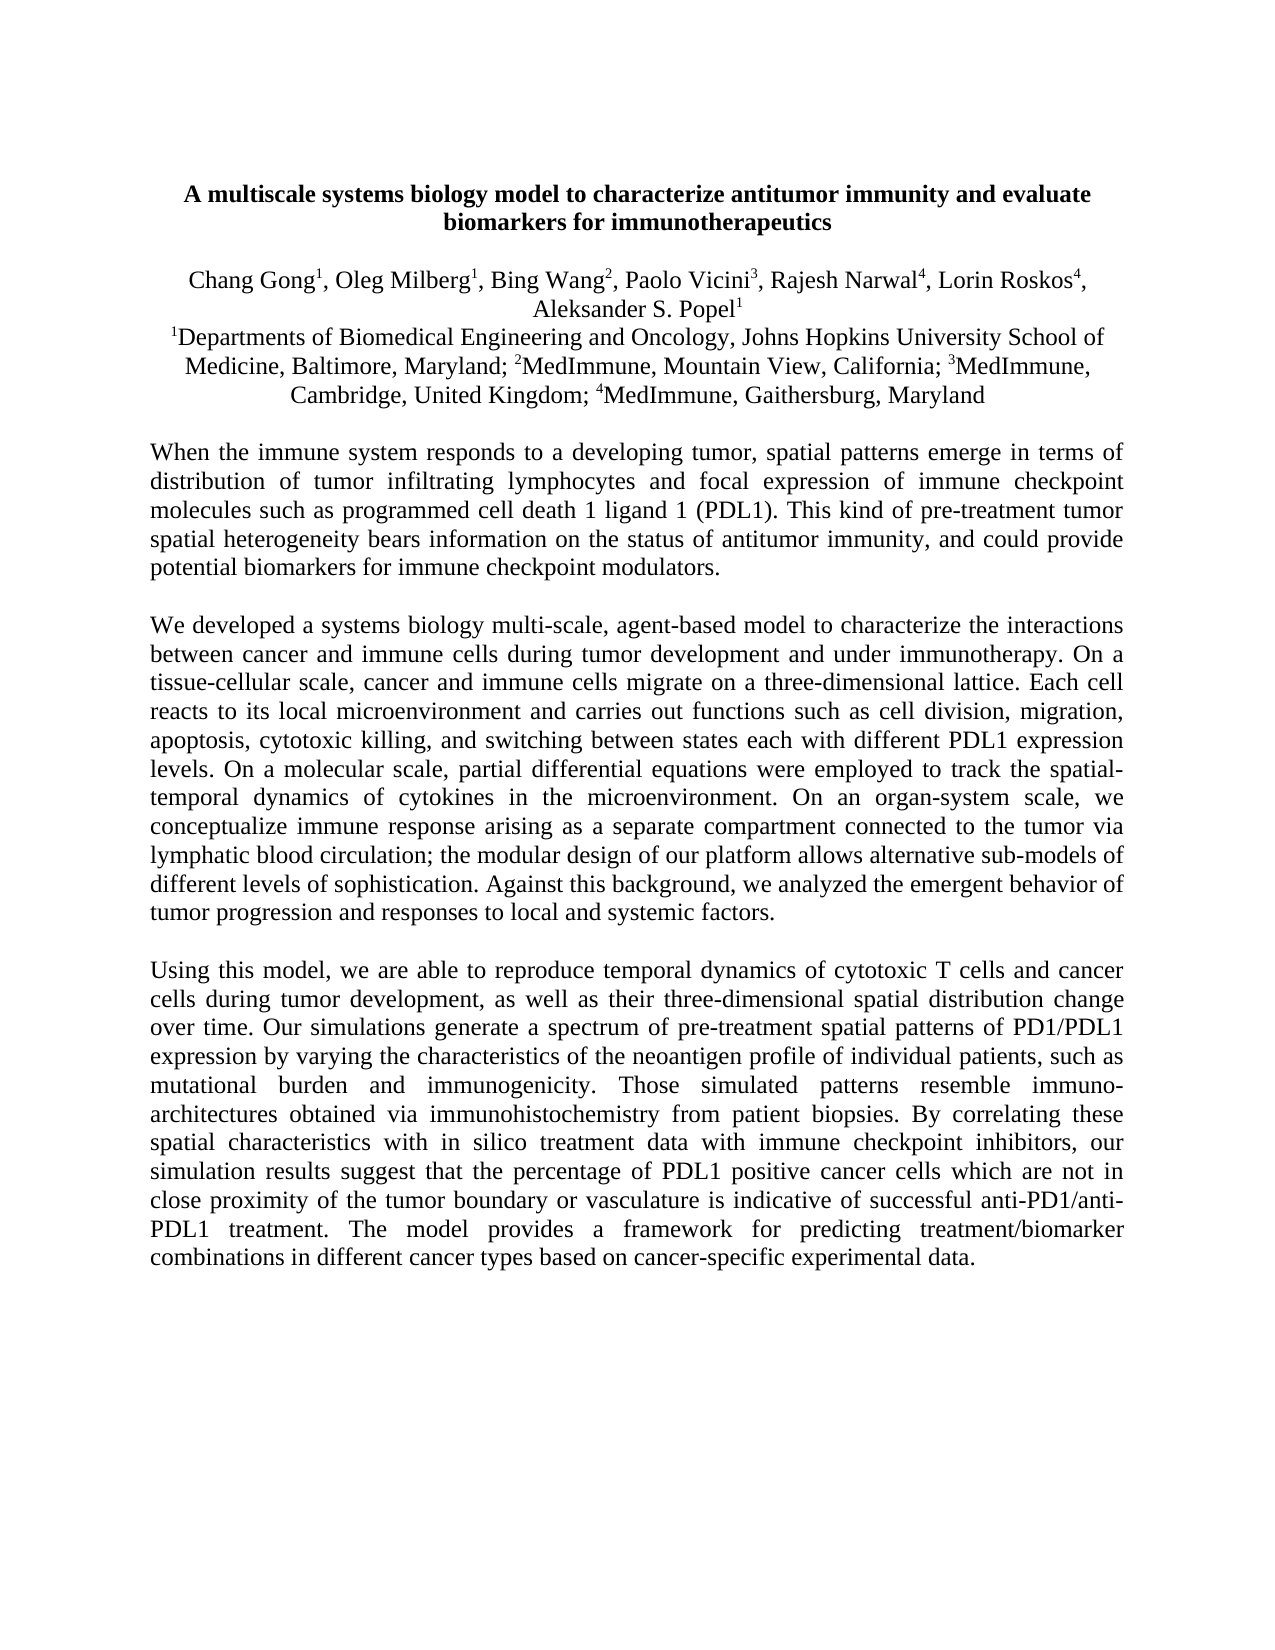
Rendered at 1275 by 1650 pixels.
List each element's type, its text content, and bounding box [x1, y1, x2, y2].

text A multiscale systems biology model to characterize antitumor immunity and evaluate biomarkers for immunotherapeutics [150, 179, 1125, 236]
text 1Departments of Biomedical Engineering and Oncology, Johns Hopkins University School of Medicine, Baltimore, Maryland; 2MedImmune, Mountain View, California; 3MedImmune, Cambridge, United Kingdom; 4MedImmune, Gaithersburg, Maryland [150, 322, 1125, 409]
text Chang Gong1, Oleg Milberg1, Bing Wang2, Paolo Vicini3, Rajesh Narwal4, Lorin Roskos4, Aleksander S. Popel1 [150, 265, 1125, 322]
text We developed a systems biology multi-scale, agent-based model to characterize the interactions between cancer and immune cells during tumor development and under immunotherapy. On a tissue-cellular scale, cancer and immune cells migrate on a three-dimensional lattice. Each cell reacts to its local microenvironment and carries out functions such as cell division, migration, apoptosis, cytotoxic killing, and switching between states each with different PDL1 expression levels. On a molecular scale, partial differential equations were employed to track the spatial-temporal dynamics of cytokines in the microenvironment. On an organ-system scale, we conceptualize immune response arising as a separate compartment connected to the tumor via lymphatic blood circulation; the modular design of our platform allows alternative sub-models of different levels of sophistication. Against this background, we analyzed the emergent behavior of tumor progression and responses to local and systemic factors. [150, 610, 1125, 926]
text Using this model, we are able to reproduce temporal dynamics of cytotoxic T cells and cancer cells during tumor development, as well as their three-dimensional spatial distribution change over time. Our simulations generate a spectrum of pre-treatment spatial patterns of PD1/PDL1 expression by varying the characteristics of the neoantigen profile of individual patients, such as mutational burden and immunogenicity. Those simulated patterns resemble immuno-architectures obtained via immunohistochemistry from patient biopsies. By correlating these spatial characteristics with in silico treatment data with immune checkpoint inhibitors, our simulation results suggest that the percentage of PDL1 positive cancer cells which are not in close proximity of the tumor boundary or vasculature is indicative of successful anti-PD1/anti-PDL1 treatment. The model provides a framework for predicting treatment/biomarker combinations in different cancer types based on cancer-specific experimental data. [150, 955, 1125, 1271]
text When the immune system responds to a developing tumor, spatial patterns emerge in terms of distribution of tumor infiltrating lymphocytes and focal expression of immune checkpoint molecules such as programmed cell death 1 ligand 1 (PDL1). This kind of pre-treatment tumor spatial heterogeneity bears information on the status of antitumor immunity, and could provide potential biomarkers for immune checkpoint modulators. [150, 437, 1125, 581]
